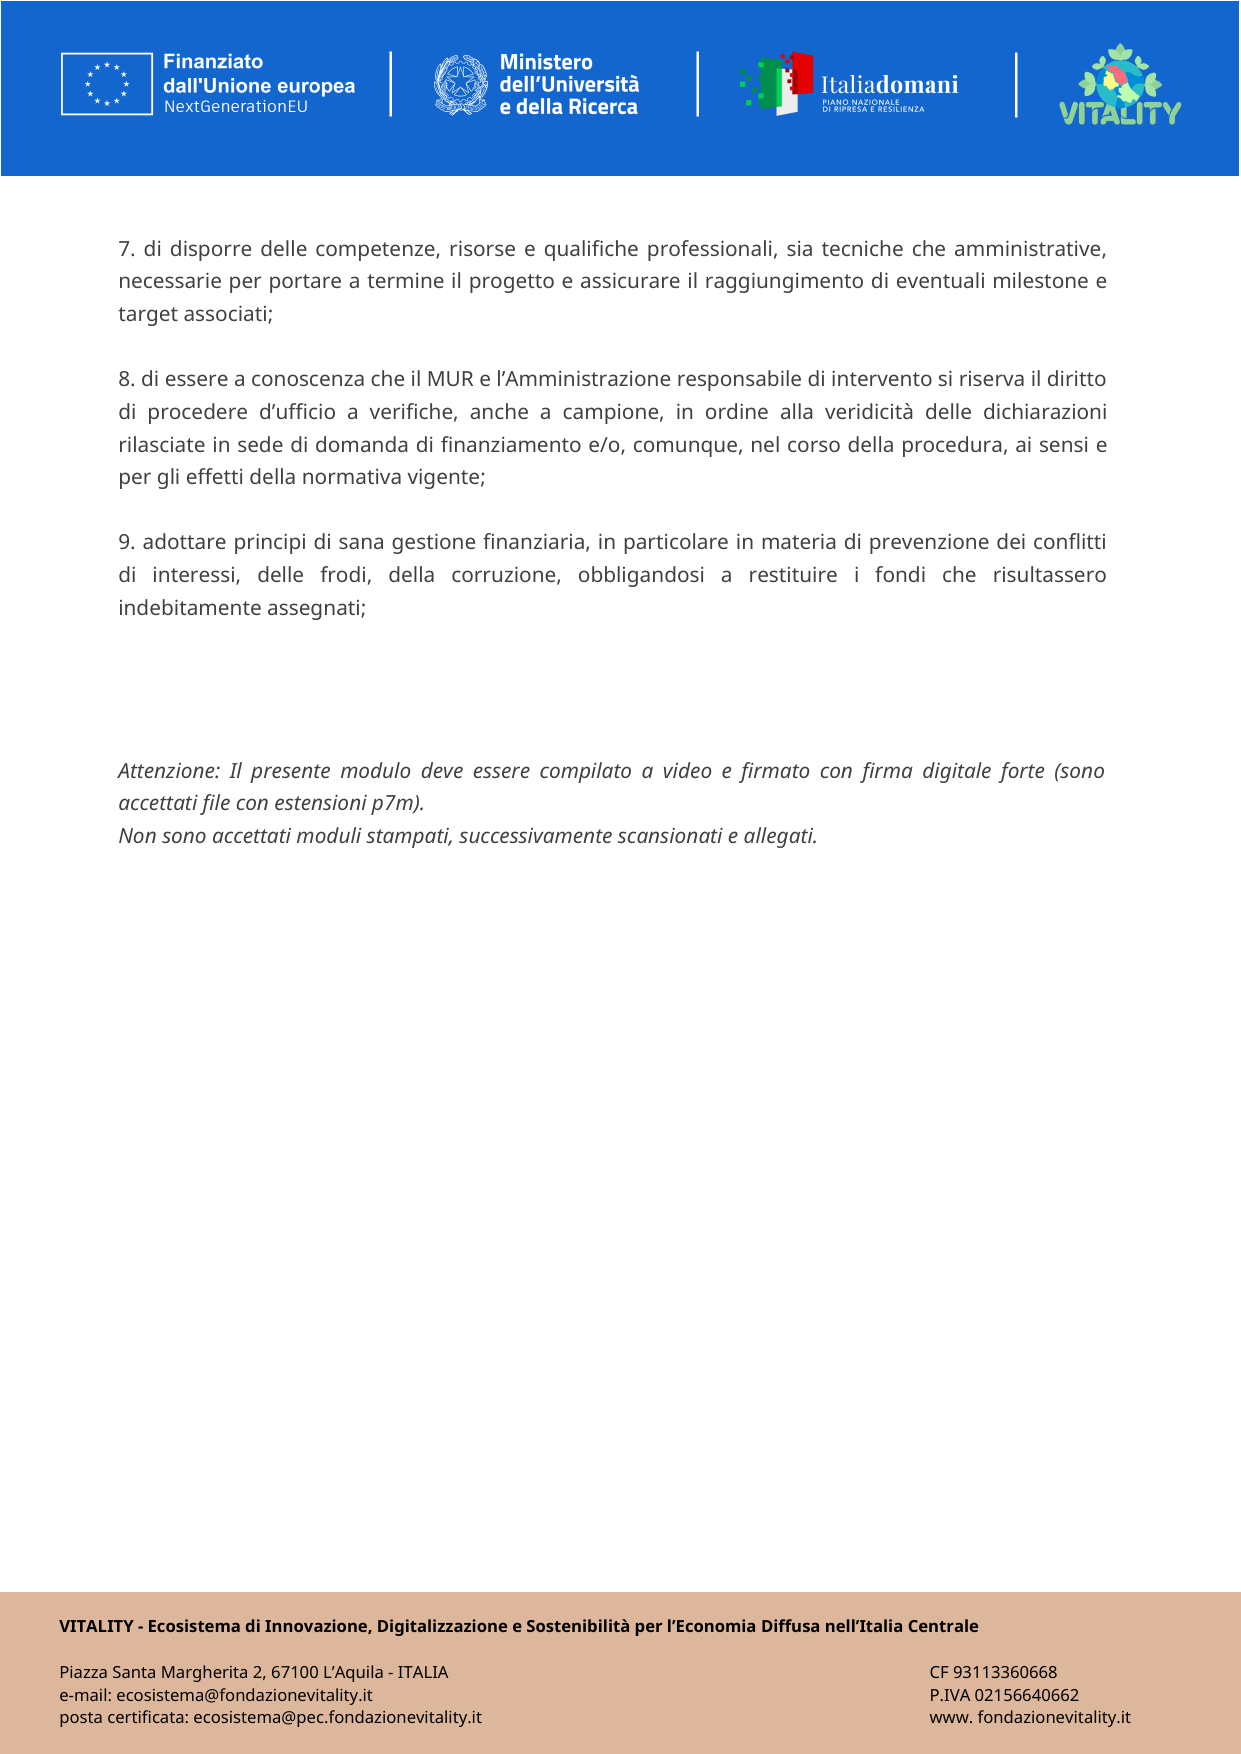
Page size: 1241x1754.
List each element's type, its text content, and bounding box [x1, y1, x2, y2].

text 8. di essere a conoscenza che il MUR e l’Amministrazione responsabile di intervento si riserva il diritto di procedere d’ufficio a verifiche, anche a campione, in ordine alla veridicità delle dichiarazioni rilasciate in sede di domanda di finanziamento e/o, comunque, nel corso della procedura, ai sensi e per gli effetti della normativa vigente; [118, 364, 1109, 491]
text Non sono accettati moduli stampati, successivamente scansionati e allegati. [118, 821, 1109, 849]
text 9. adottare principi di sana gestione finanziaria, in particolare in materia di prevenzione dei conflitti di interessi, delle frodi, della corruzione, obbligandosi a restituire i fondi che risultassero indebitamente assegnati; [118, 527, 1109, 621]
picture [1, 1, 1239, 176]
text 7. di disporre delle competenze, risorse e qualifiche professionali, sia tecniche che amministrative, necessarie per portare a termine il progetto e assicurare il raggiungimento di eventuali milestone e target associati; [118, 234, 1109, 328]
text Attenzione: Il presente modulo deve essere compilato a video e firmato con firma digitale forte (sono accettati file con estensioni p7m). [118, 756, 1109, 817]
